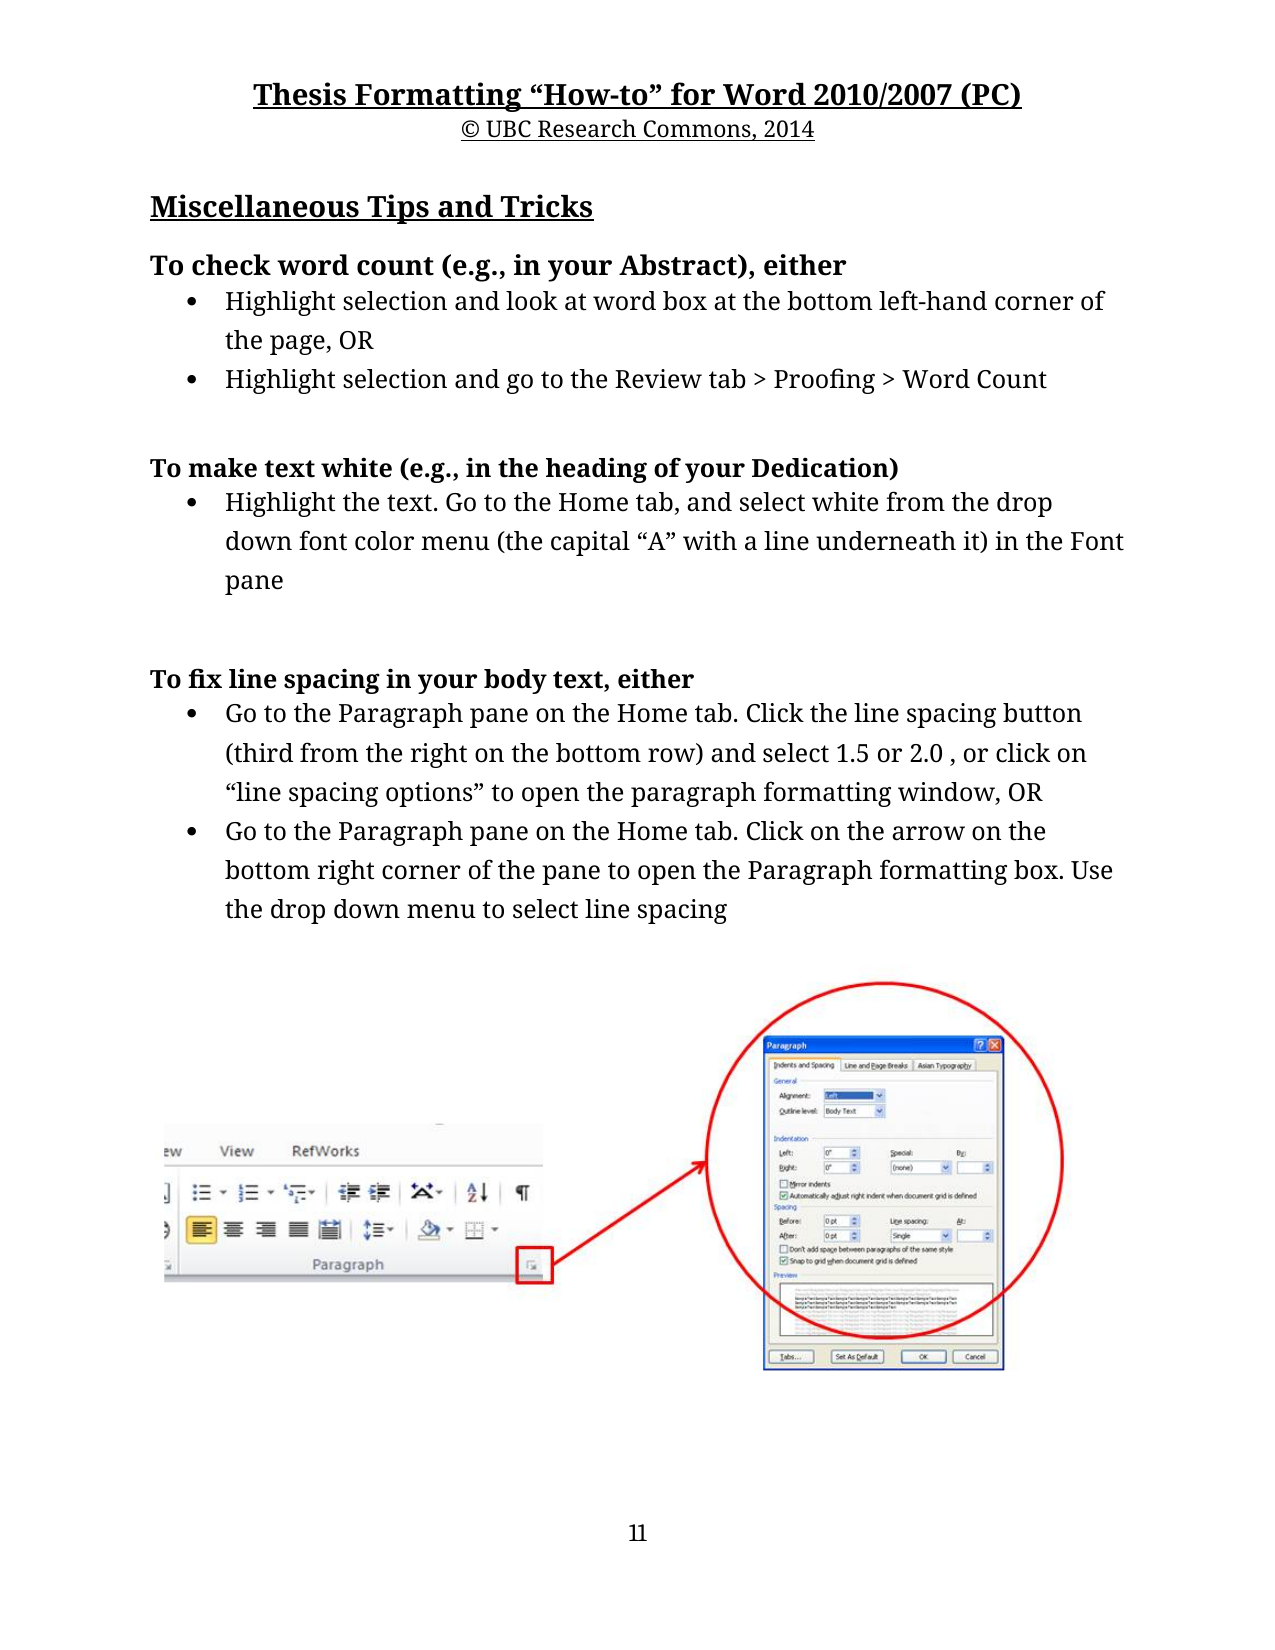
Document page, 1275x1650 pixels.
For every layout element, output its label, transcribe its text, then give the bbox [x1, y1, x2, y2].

subtitle To fix line spacing in your body text, either [150, 662, 1125, 696]
subtitle To make text white (e.g., in the heading of your Dedication) [150, 450, 1125, 484]
list Go to the Paragraph pane on the Home tab. Click the line spacing button (third from the right on the bottom row) and select 1.5 or 2.0 , or click on “line spacing options” to open the paragraph formatting window, OR [187, 696, 1125, 808]
list Highlight selection and go to the Review tab > Proofing > Word Count [187, 362, 1125, 396]
list Highlight the text. Go to the Home tab, and select white from the drop down font color menu (the capital “A” with a line underneath it) in the Font pane [187, 484, 1125, 597]
list Highlight selection and look at word box at the bottom left-hand corner of the page, OR [187, 283, 1125, 357]
list Go to the Paragraph pane on the Home tab. Click on the arrow on the bottom right corner of the pane to open the Paragraph formatting box. Use the drop down menu to select line spacing [187, 813, 1125, 926]
picture [150, 965, 1092, 1389]
subtitle To check word count (e.g., in your Abstract), either [150, 246, 1125, 283]
subtitle Miscellaneous Tips and Tricks [150, 186, 1125, 226]
